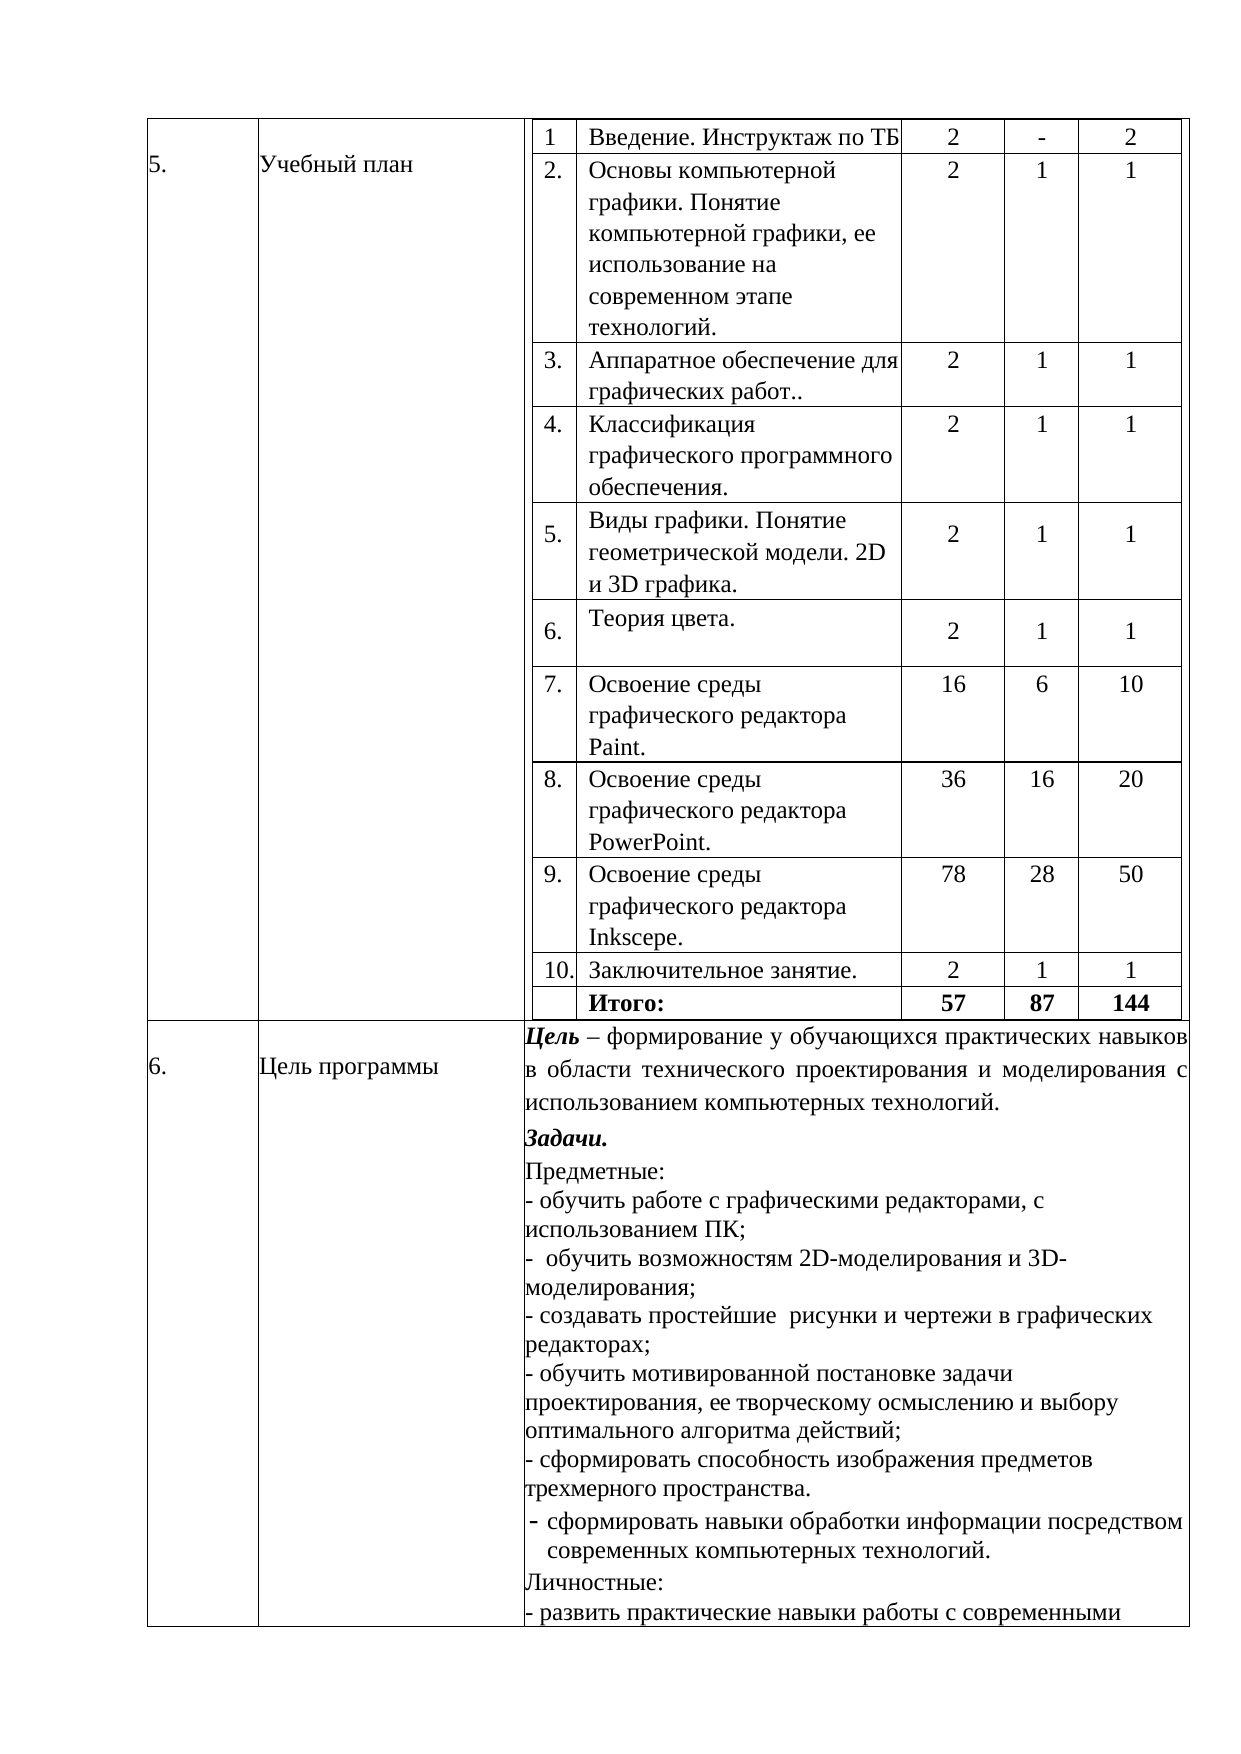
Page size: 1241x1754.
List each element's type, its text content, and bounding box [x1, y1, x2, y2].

table_cell 6. [148, 1021, 258, 1626]
table_header [1005, 600, 1078, 666]
table_header 5. [148, 119, 258, 1020]
table_header [1079, 343, 1181, 406]
table_header [1005, 763, 1078, 857]
table_header [902, 343, 1004, 406]
table_header [577, 987, 901, 1019]
table_header [533, 953, 576, 986]
table_header [533, 600, 576, 666]
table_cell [525, 1021, 1189, 1626]
table_header [577, 503, 901, 599]
table_header [1079, 953, 1181, 986]
table_header [1005, 503, 1078, 599]
table_header [1079, 667, 1181, 761]
table_header [533, 503, 576, 599]
table_header [577, 343, 901, 406]
table_header [533, 987, 576, 1019]
table_header [1005, 953, 1078, 986]
table_header Учебный план [259, 119, 524, 1020]
table_header [577, 763, 901, 857]
table_header [533, 343, 576, 406]
table_header [902, 600, 1004, 666]
table_header [577, 120, 901, 153]
table_header [902, 953, 1004, 986]
table_header [902, 120, 1004, 153]
table_cell Цель программы [259, 1021, 524, 1626]
table_header [1079, 154, 1181, 342]
table_header [577, 667, 901, 761]
table_header [1079, 858, 1181, 952]
table_header [1005, 858, 1078, 952]
table_header [533, 407, 576, 502]
table_header [1079, 763, 1181, 857]
table_header [533, 154, 576, 342]
table_header [1079, 120, 1181, 153]
table_header [577, 858, 901, 952]
table_header [1182, 119, 1189, 1020]
table_header [1005, 154, 1078, 342]
table_header [902, 987, 1004, 1019]
table_header [1005, 343, 1078, 406]
table_header [902, 154, 1004, 342]
table_header [577, 953, 901, 986]
table_header [1005, 407, 1078, 502]
table_header [902, 667, 1004, 761]
table_header [1079, 987, 1181, 1019]
table_header [1079, 503, 1181, 599]
table_header [1005, 667, 1078, 761]
table_header [902, 407, 1004, 502]
table_header [1005, 987, 1078, 1019]
table_header [533, 763, 576, 857]
table_header [902, 858, 1004, 952]
table_header [577, 154, 901, 342]
table_header [533, 667, 576, 761]
table_header [577, 600, 901, 666]
table_header [1079, 407, 1181, 502]
table_header [902, 763, 1004, 857]
table_header [533, 120, 576, 153]
table_header [533, 858, 576, 952]
table_header [1079, 600, 1181, 666]
table_header [1005, 120, 1078, 153]
table_header [577, 407, 901, 502]
table_header [525, 119, 532, 1020]
table_header [902, 503, 1004, 599]
